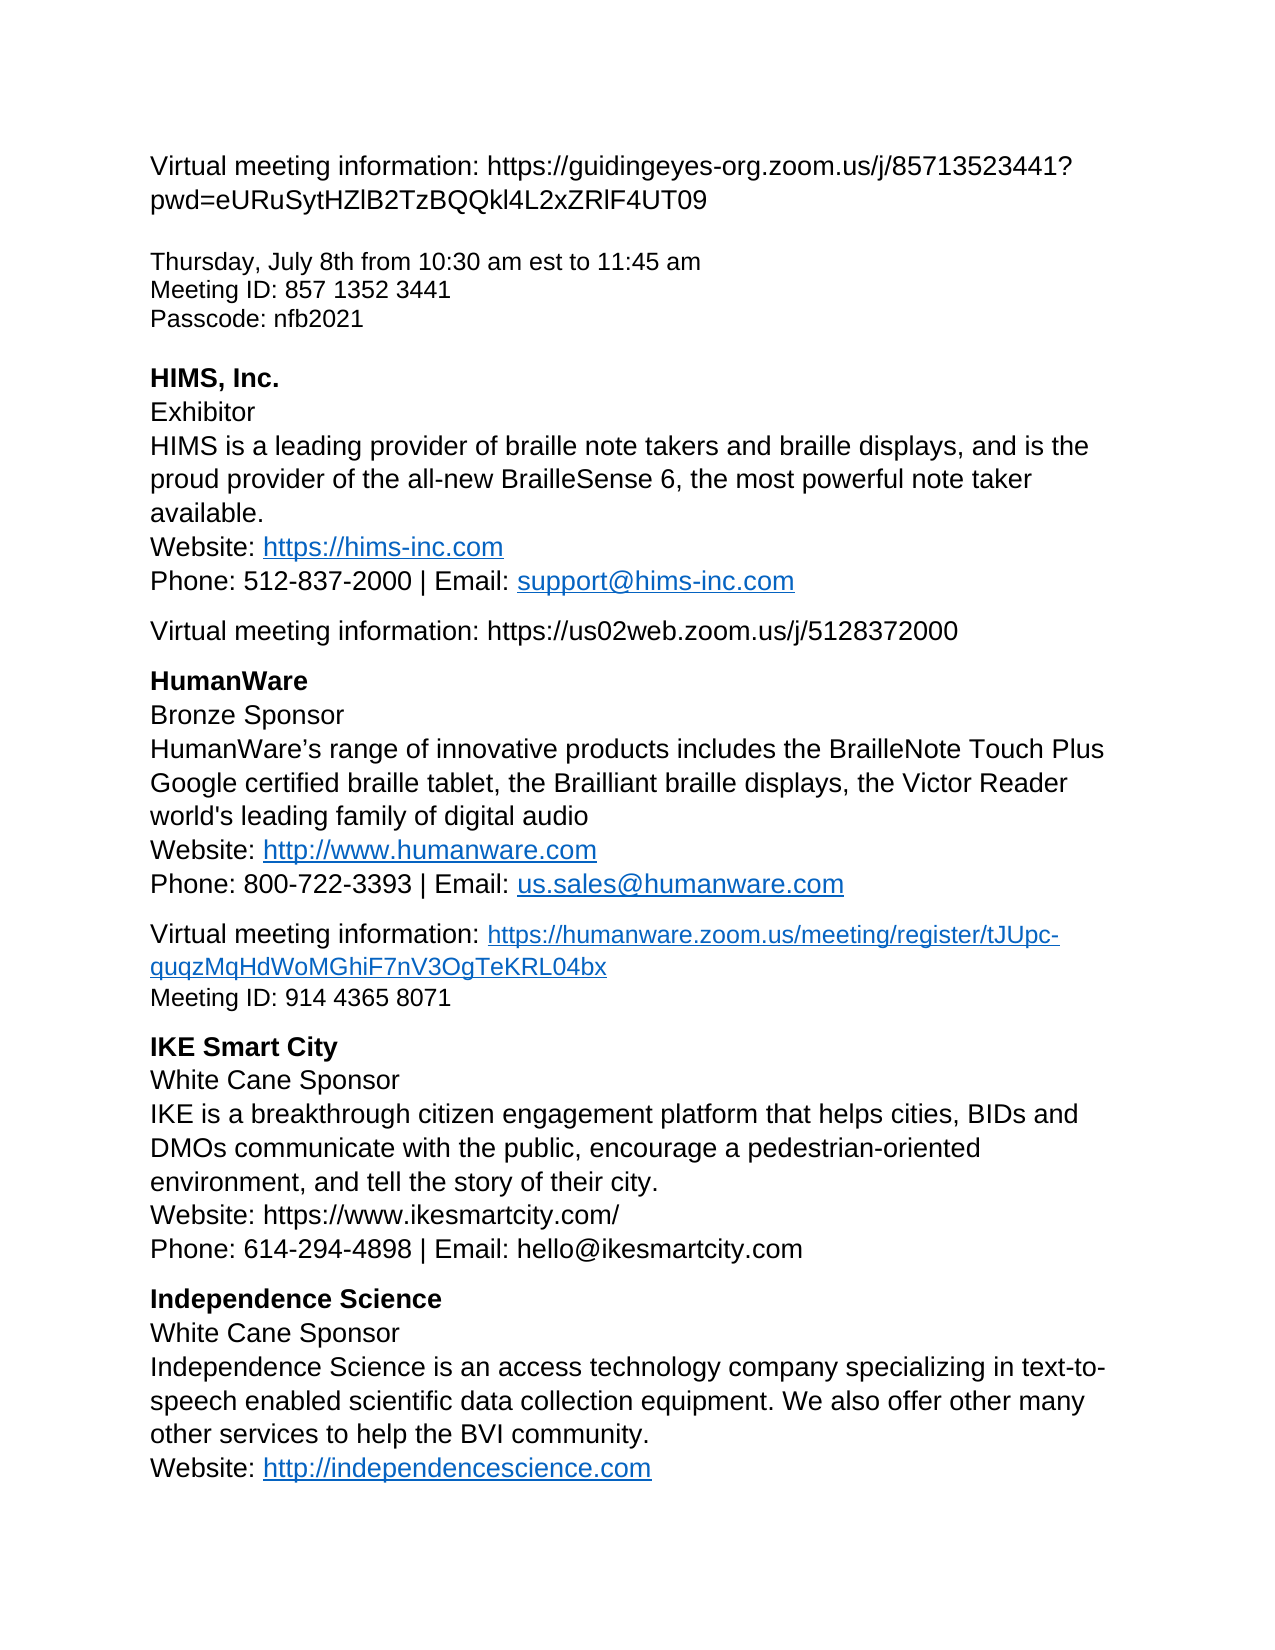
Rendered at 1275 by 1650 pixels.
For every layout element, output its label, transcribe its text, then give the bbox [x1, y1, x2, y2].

text HIMS, Inc. Exhibitor HIMS is a leading provider of braille note takers and braille displays, and is the proud provider of the all-new BrailleSense 6, the most powerful note taker available. Website: https://hims-inc.com Phone: 512-837-2000 | Email: support@hims-inc.com [150, 362, 1125, 596]
text Virtual meeting information: https://guidingeyes-org.zoom.us/j/85713523441?pwd=eURuSytHZlB2TzBQQkl4L2xZRlF4UT09 [150, 150, 1125, 215]
text IKE Smart City White Cane Sponsor IKE is a breakthrough citizen engagement platform that helps cities, BIDs and DMOs communicate with the public, encourage a pedestrian-oriented environment, and tell the story of their city. Website: https://www.ikesmartcity.com/ Phone: 614-294-4898 | Email: hello@ikesmartcity.com [150, 1031, 1125, 1264]
text Thursday, July 8th from 10:30 am est to 11:45 am Meeting ID: 857 1352 3441 Passcode: nfb2021 [150, 247, 1125, 333]
text Virtual meeting information: https://us02web.zoom.us/j/5128372000 [150, 615, 1125, 646]
text Virtual meeting information: https://humanware.zoom.us/meeting/register/tJUpc-quqzMqHdWoMGhiF7nV3OgTeKRL04bx Meeting ID: 914 4365 8071 [150, 918, 1125, 1012]
text Independence Science White Cane Sponsor Independence Science is an access technology company specializing in text-to-speech enabled scientific data collection equipment. We also offer other many other services to help the BVI community. Website: http://independencescience.com [150, 1283, 1125, 1483]
text HumanWare Bronze Sponsor HumanWare’s range of innovative products includes the BrailleNote Touch Plus Google certified braille tablet, the Brailliant braille displays, the Victor Reader world's leading family of digital audio Website: http://www.humanware.com Phone: 800-722-3393 | Email: us.sales@humanware.com [150, 665, 1125, 899]
